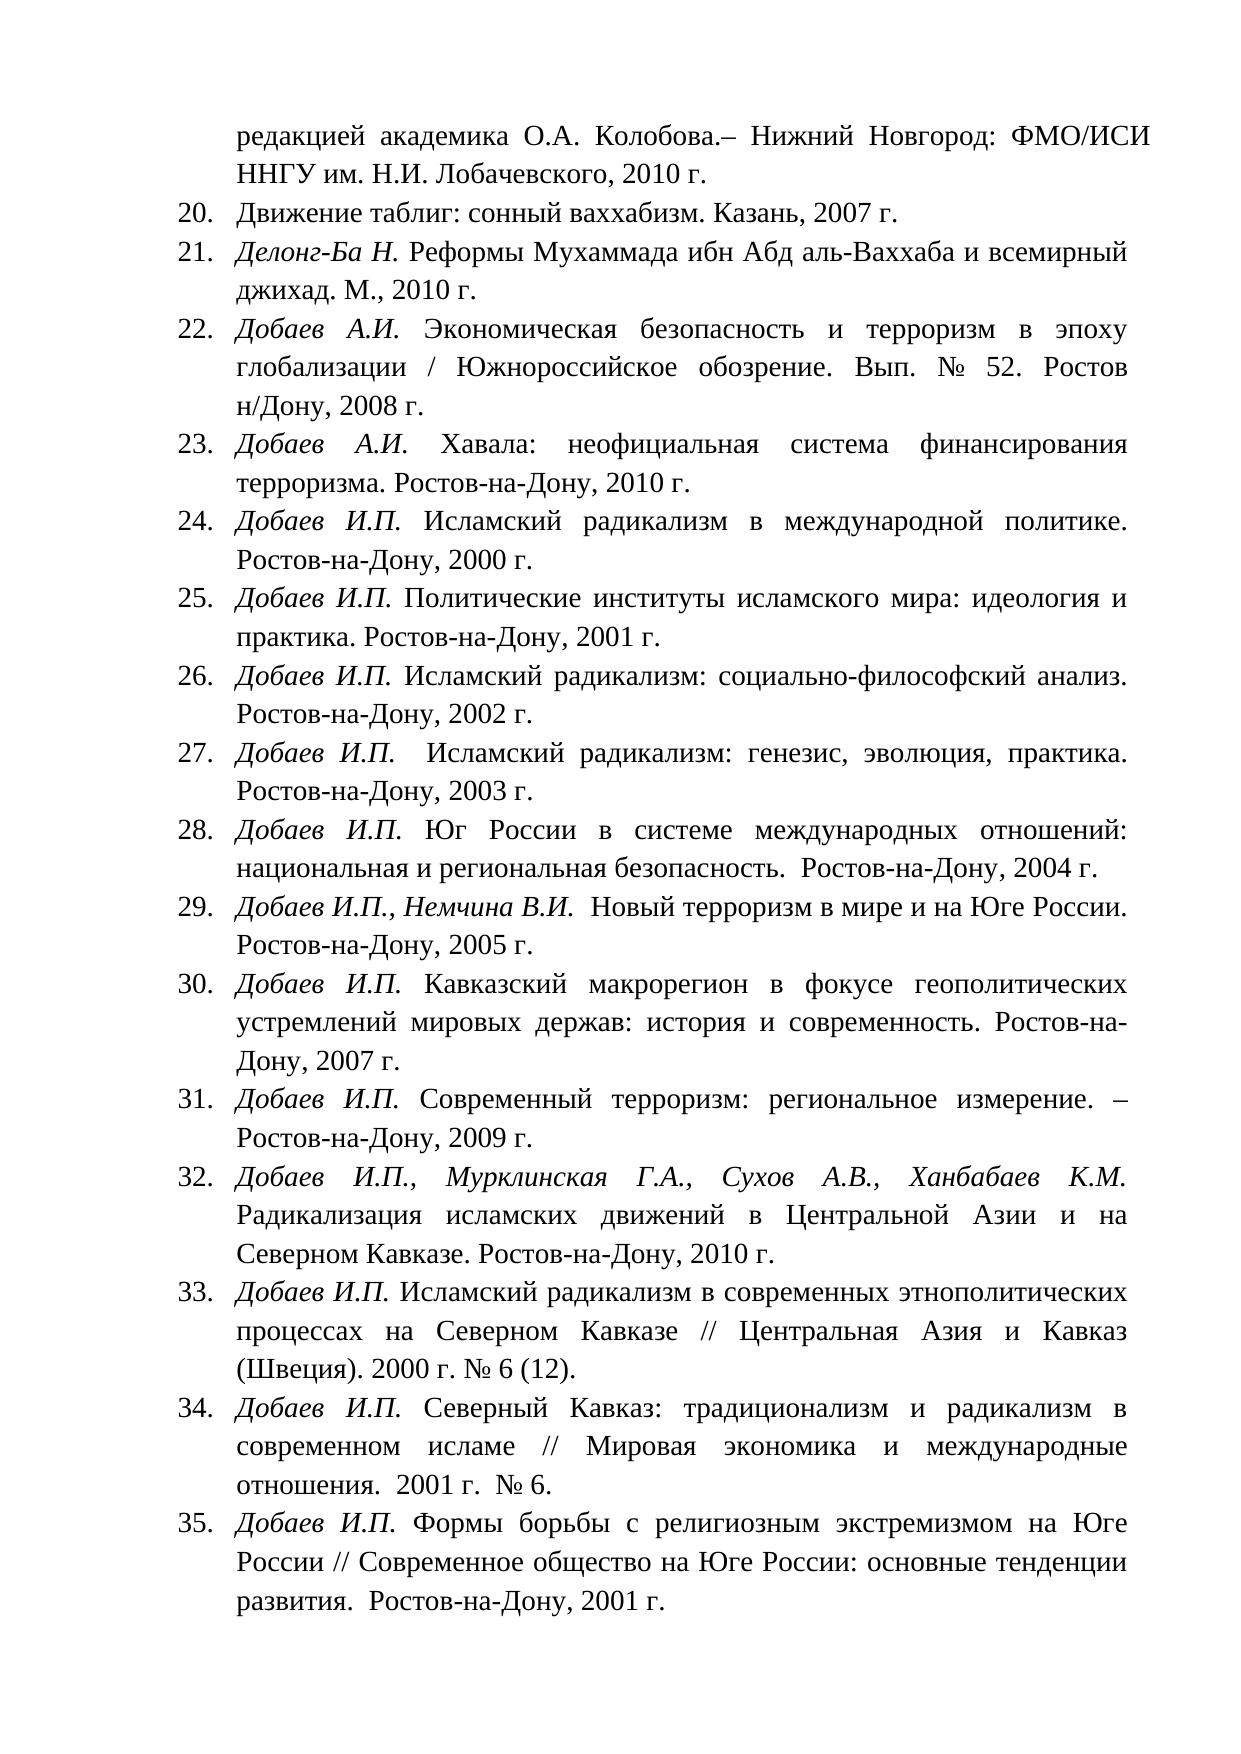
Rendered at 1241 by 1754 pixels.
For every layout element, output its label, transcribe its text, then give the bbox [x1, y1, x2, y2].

list Добаев И.П. Политические институты исламского мира: идеология и практика. Ростов-на-Дону, 2001 г. [177, 581, 1128, 653]
list Добаев И.П. Исламский радикализм: социально-философский анализ. Ростов-на-Дону, 2002 г. [177, 658, 1128, 730]
list Добаев И.П. Юг России в системе международных отношений: национальная и региональная безопасность. Ростов-на-Дону, 2004 г. [177, 812, 1128, 884]
list Движение таблиг: сонный ваххабизм. Казань, 2007 г. [177, 195, 1152, 229]
list Добаев И.П. Северный Кавказ: традиционализм и радикализм в современном исламе // Мировая экономика и международные отношения. 2001 г. № 6. [177, 1390, 1128, 1501]
list Добаев И.П. Современный терроризм: региональное измерение. – Ростов-на-Дону, 2009 г. [177, 1082, 1128, 1154]
list Добаев И.П. Формы борьбы с религиозным экстремизмом на Юге России // Современное общество на Юге России: основные тенденции развития. Ростов-на-Дону, 2001 г. [177, 1506, 1128, 1616]
list Делонг-Ба Н. Реформы Мухаммада ибн Абд аль-Ваххаба и всемирный джихад. М., 2010 г. [177, 234, 1128, 306]
list Добаев А.И. Экономическая безопасность и терроризм в эпоху глобализации / Южнороссийское обозрение. Вып. № 52. Ростов н/Дону, 2008 г. [177, 311, 1128, 421]
list Добаев А.И. Хавала: неофициальная система финансирования терроризма. Ростов-на-Дону, 2010 г. [177, 426, 1128, 498]
list Добаев И.П., Мурклинская Г.А., Сухов А.В., Ханбабаев К.М. Радикализация исламских движений в Центральной Азии и на Северном Кавказе. Ростов-на-Дону, 2010 г. [177, 1159, 1128, 1269]
list Добаев И.П., Немчина В.И. Новый терроризм в мире и на Юге России. Ростов-на-Дону, 2005 г. [177, 889, 1128, 961]
list Добаев И.П. Исламский радикализм в современных этнополитических процессах на Северном Кавказе // Центральная Азия и Кавказ (Швеция). 2000 г. № 6 (12). [177, 1274, 1128, 1385]
list Добаев И.П. Кавказский макрорегион в фокусе геополитических устремлений мировых держав: история и современность. Ростов-на-Дону, 2007 г. [177, 966, 1128, 1077]
list Добаев И.П. Исламский радикализм: генезис, эволюция, практика. Ростов-на-Дону, 2003 г. [177, 735, 1128, 807]
list Добаев И.П. Исламский радикализм в международной политике. Ростов-на-Дону, 2000 г. [177, 503, 1128, 576]
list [177, 118, 1152, 190]
